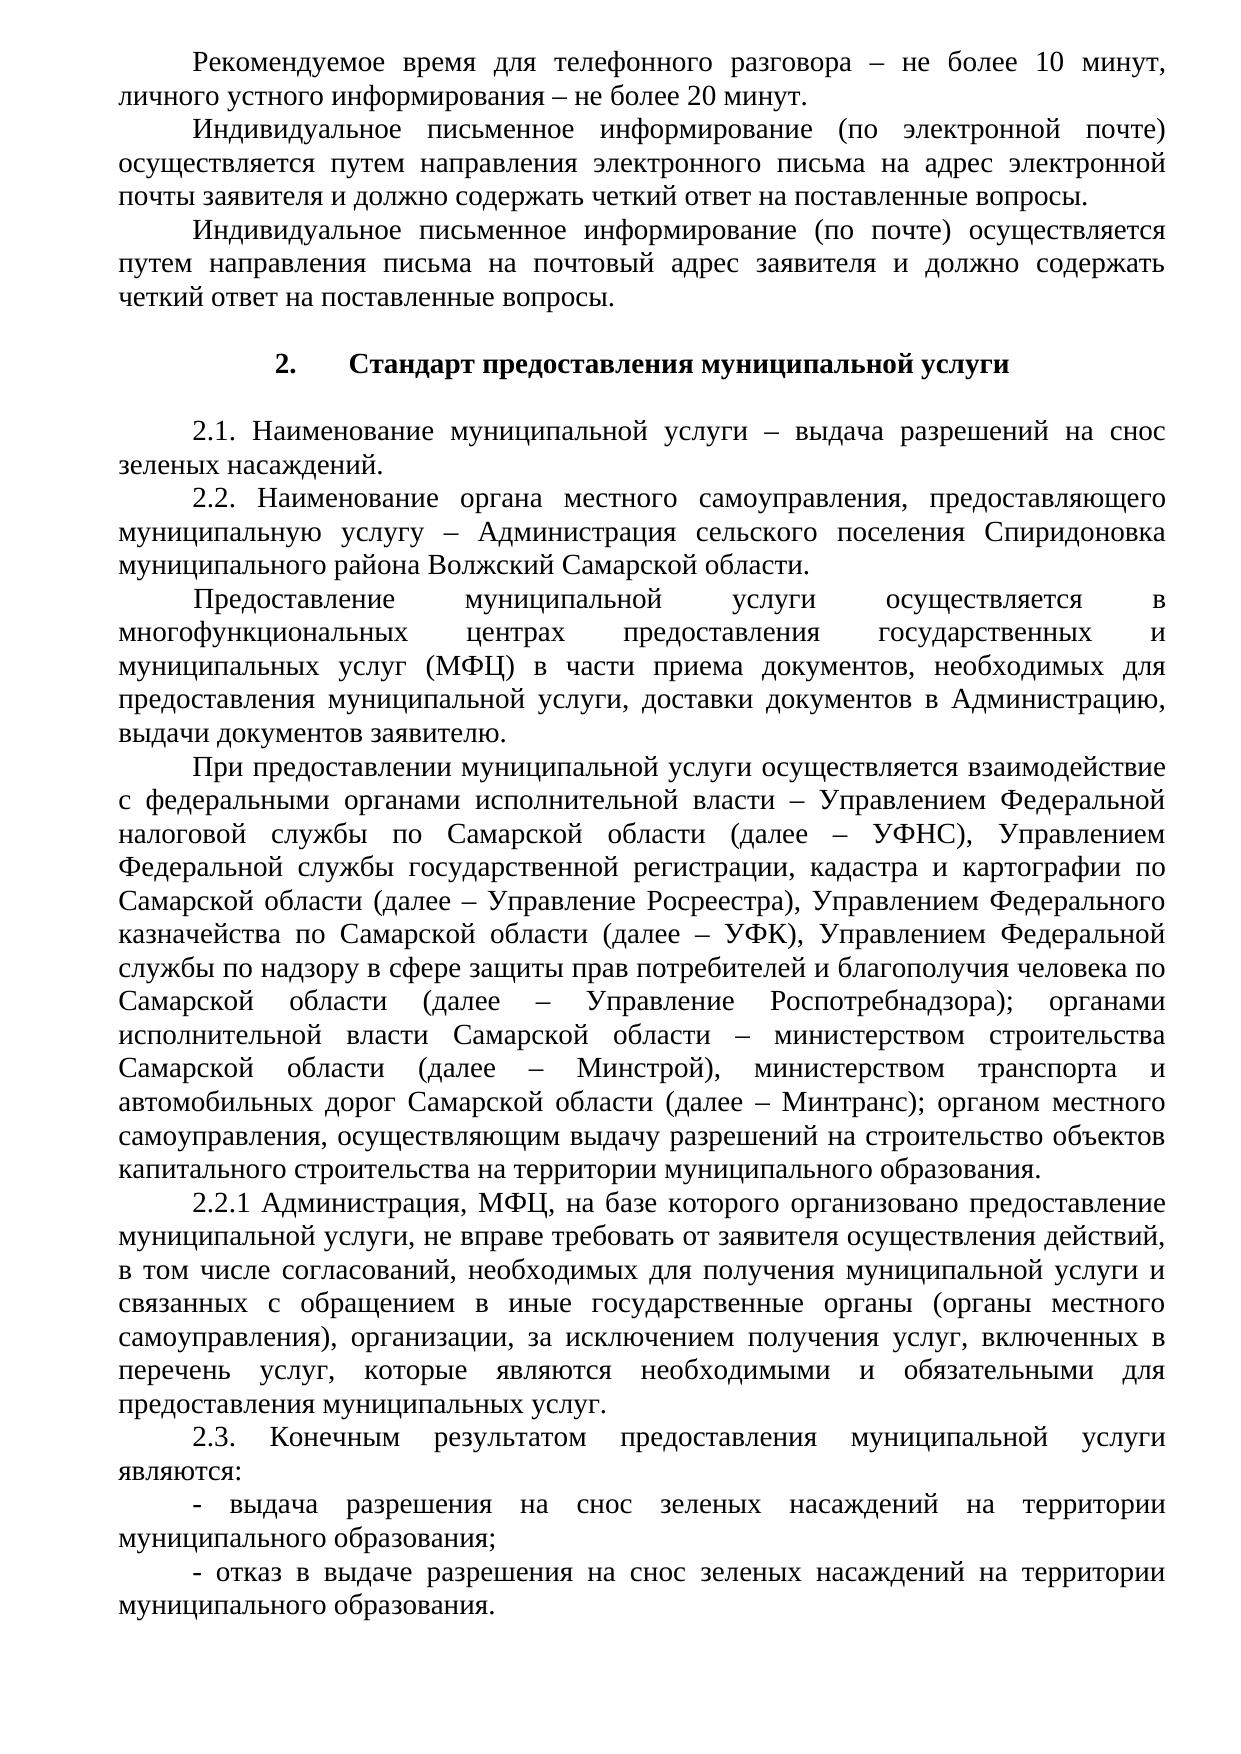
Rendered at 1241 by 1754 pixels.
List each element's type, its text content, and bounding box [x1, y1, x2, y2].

text 2.2. Наименование органа местного самоуправления, предоставляющего муниципальную услугу – Администрация сельского поселения Спиридоновка муниципального района Волжский Самарской области. [118, 480, 1167, 581]
text При предоставлении муниципальной услуги осуществляется взаимодействие с федеральными органами исполнительной власти – Управлением Федеральной налоговой службы по Самарской области (далее – УФНС), Управлением Федеральной службы государственной регистрации, кадастра и картографии по Самарской области (далее – Управление Росреестра), Управлением Федерального казначейства по Самарской области (далее – УФК), Управлением Федеральной службы по надзору в сфере защиты прав потребителей и благополучия человека по Самарской области (далее – Управление Роспотребнадзора); органами исполнительной власти Самарской области – министерством строительства Самарской области (далее – Минстрой), министерством транспорта и автомобильных дорог Самарской области (далее – Минтранс); органом местного самоуправления, осуществляющим выдачу разрешений на строительство объектов капитального строительства на территории муниципального образования. [118, 749, 1167, 1185]
text - выдача разрешения на снос зеленых насаждений на территории муниципального образования; [118, 1487, 1167, 1554]
text 2.2.1 Администрация, МФЦ, на базе которого организовано предоставление муниципальной услуги, не вправе требовать от заявителя осуществления действий, в том числе согласований, необходимых для получения муниципальной услуги и связанных с обращением в иные государственные органы (органы местного самоуправления), организации, за исключением получения услуг, включенных в перечень услуг, которые являются необходимыми и обязательными для предоставления муниципальных услуг. [118, 1185, 1167, 1419]
text - отказ в выдаче разрешения на снос зеленых насаждений на территории муниципального образования. [118, 1554, 1167, 1621]
text 2.1. Наименование муниципальной услуги – выдача разрешений на снос зеленых насаждений. [118, 413, 1167, 480]
text Рекомендуемое время для телефонного разговора – не более 10 минут, личного устного информирования – не более 20 минут. [118, 44, 1167, 111]
text 2.3. Конечным результатом предоставления муниципальной услуги являются: [118, 1419, 1167, 1487]
text 2. Стандарт предоставления муниципальной услуги [118, 346, 1167, 380]
text Предоставление муниципальной услуги осуществляется в многофункциональных центрах предоставления государственных и муниципальных услуг (МФЦ) в части приема документов, необходимых для предоставления муниципальной услуги, доставки документов в Администрацию, выдачи документов заявителю. [118, 581, 1167, 749]
text Индивидуальное письменное информирование (по электронной почте) осуществляется путем направления электронного письма на адрес электронной почты заявителя и должно содержать четкий ответ на поставленные вопросы. [118, 111, 1167, 212]
text Индивидуальное письменное информирование (по почте) осуществляется путем направления письма на почтовый адрес заявителя и должно содержать четкий ответ на поставленные вопросы. [118, 212, 1167, 313]
